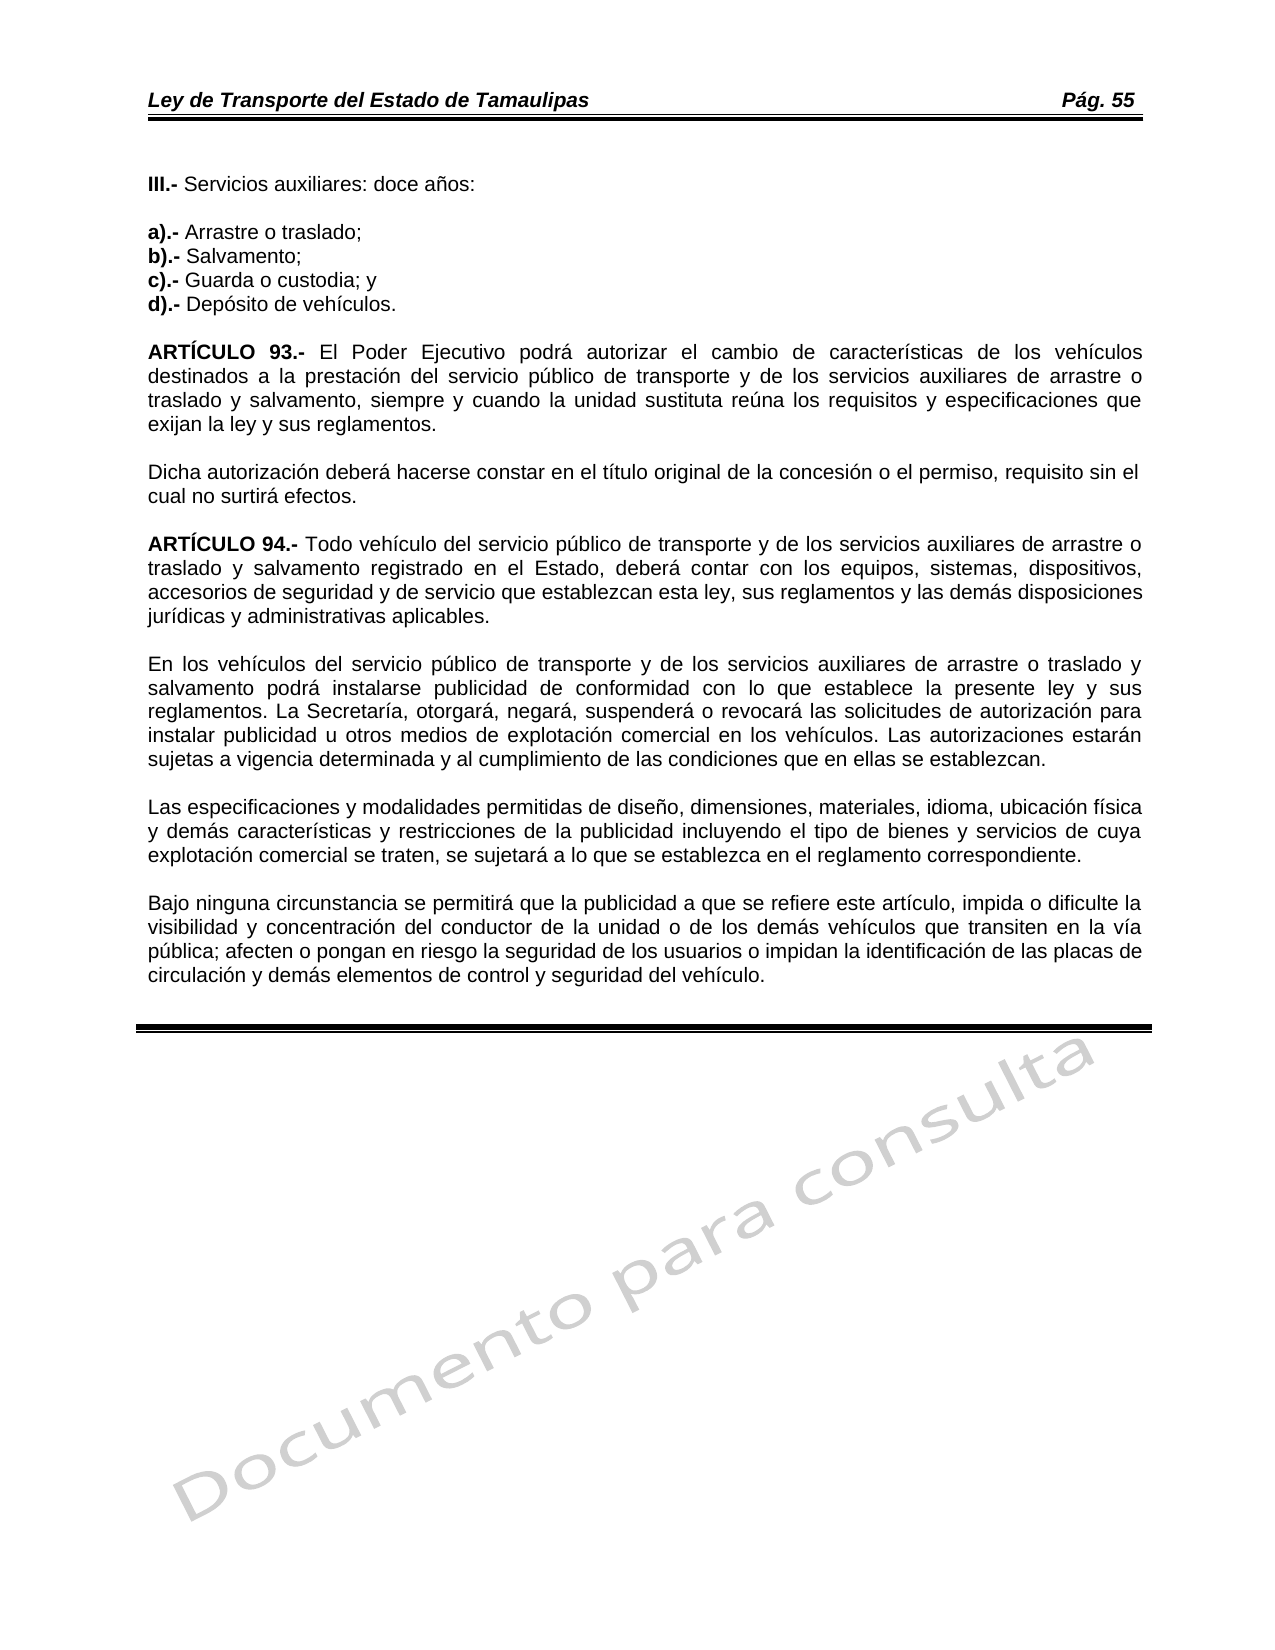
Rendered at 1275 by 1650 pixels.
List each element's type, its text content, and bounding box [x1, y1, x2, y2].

text Dicha autorización deberá hacerse constar en el título original de la concesión o el permiso, requisito sin el cual no surtirá efectos. [148, 460, 1141, 508]
text c).- Guarda o custodia; y [148, 268, 1144, 292]
text En los vehículos del servicio público de transporte y de los servicios auxiliares de arrastre o traslado y salvamento podrá instalarse publicidad de conformidad con lo que establece la presente ley y sus reglamentos. La Secretaría, otorgará, negará, suspenderá o revocará las solicitudes de autorización para instalar publicidad u otros medios de explotación comercial en los vehículos. Las autorizaciones estarán sujetas a vigencia determinada y al cumplimiento de las condiciones que en ellas se establezcan. [148, 651, 1144, 771]
text III.- Servicios auxiliares: doce años: [148, 172, 1144, 196]
text d).- Depósito de vehículos. [148, 292, 1144, 316]
text Bajo ninguna circunstancia se permitirá que la publicidad a que se refiere este artículo, impida o dificulte la visibilidad y concentración del conductor de la unidad o de los demás vehículos que transiten en la vía pública; afecten o pongan en riesgo la seguridad de los usuarios o impidan la identificación de las placas de circulación y demás elementos de control y seguridad del vehículo. [148, 891, 1143, 987]
text Las especificaciones y modalidades permitidas de diseño, dimensiones, materiales, idioma, ubicación física y demás características y restricciones de la publicidad incluyendo el tipo de bienes y servicios de cuya explotación comercial se traten, se sujetará a lo que se establezca en el reglamento correspondiente. [148, 795, 1143, 867]
text b).- Salvamento; [148, 244, 1144, 268]
text ARTÍCULO 93.- El Poder Ejecutivo podrá autorizar el cambio de características de los vehículos destinados a la prestación del servicio público de transporte y de los servicios auxiliares de arrastre o traslado y salvamento, siempre y cuando la unidad sustituta reúna los requisitos y especificaciones que exijan la ley y sus reglamentos. [148, 340, 1144, 436]
text a).- Arrastre o traslado; [148, 220, 1144, 244]
text ARTÍCULO 94.- Todo vehículo del servicio público de transporte y de los servicios auxiliares de arrastre o traslado y salvamento registrado en el Estado, deberá contar con los equipos, sistemas, dispositivos, accesorios de seguridad y de servicio que establezcan esta ley, sus reglamentos y las demás disposiciones jurídicas y administrativas aplicables. [148, 532, 1144, 627]
